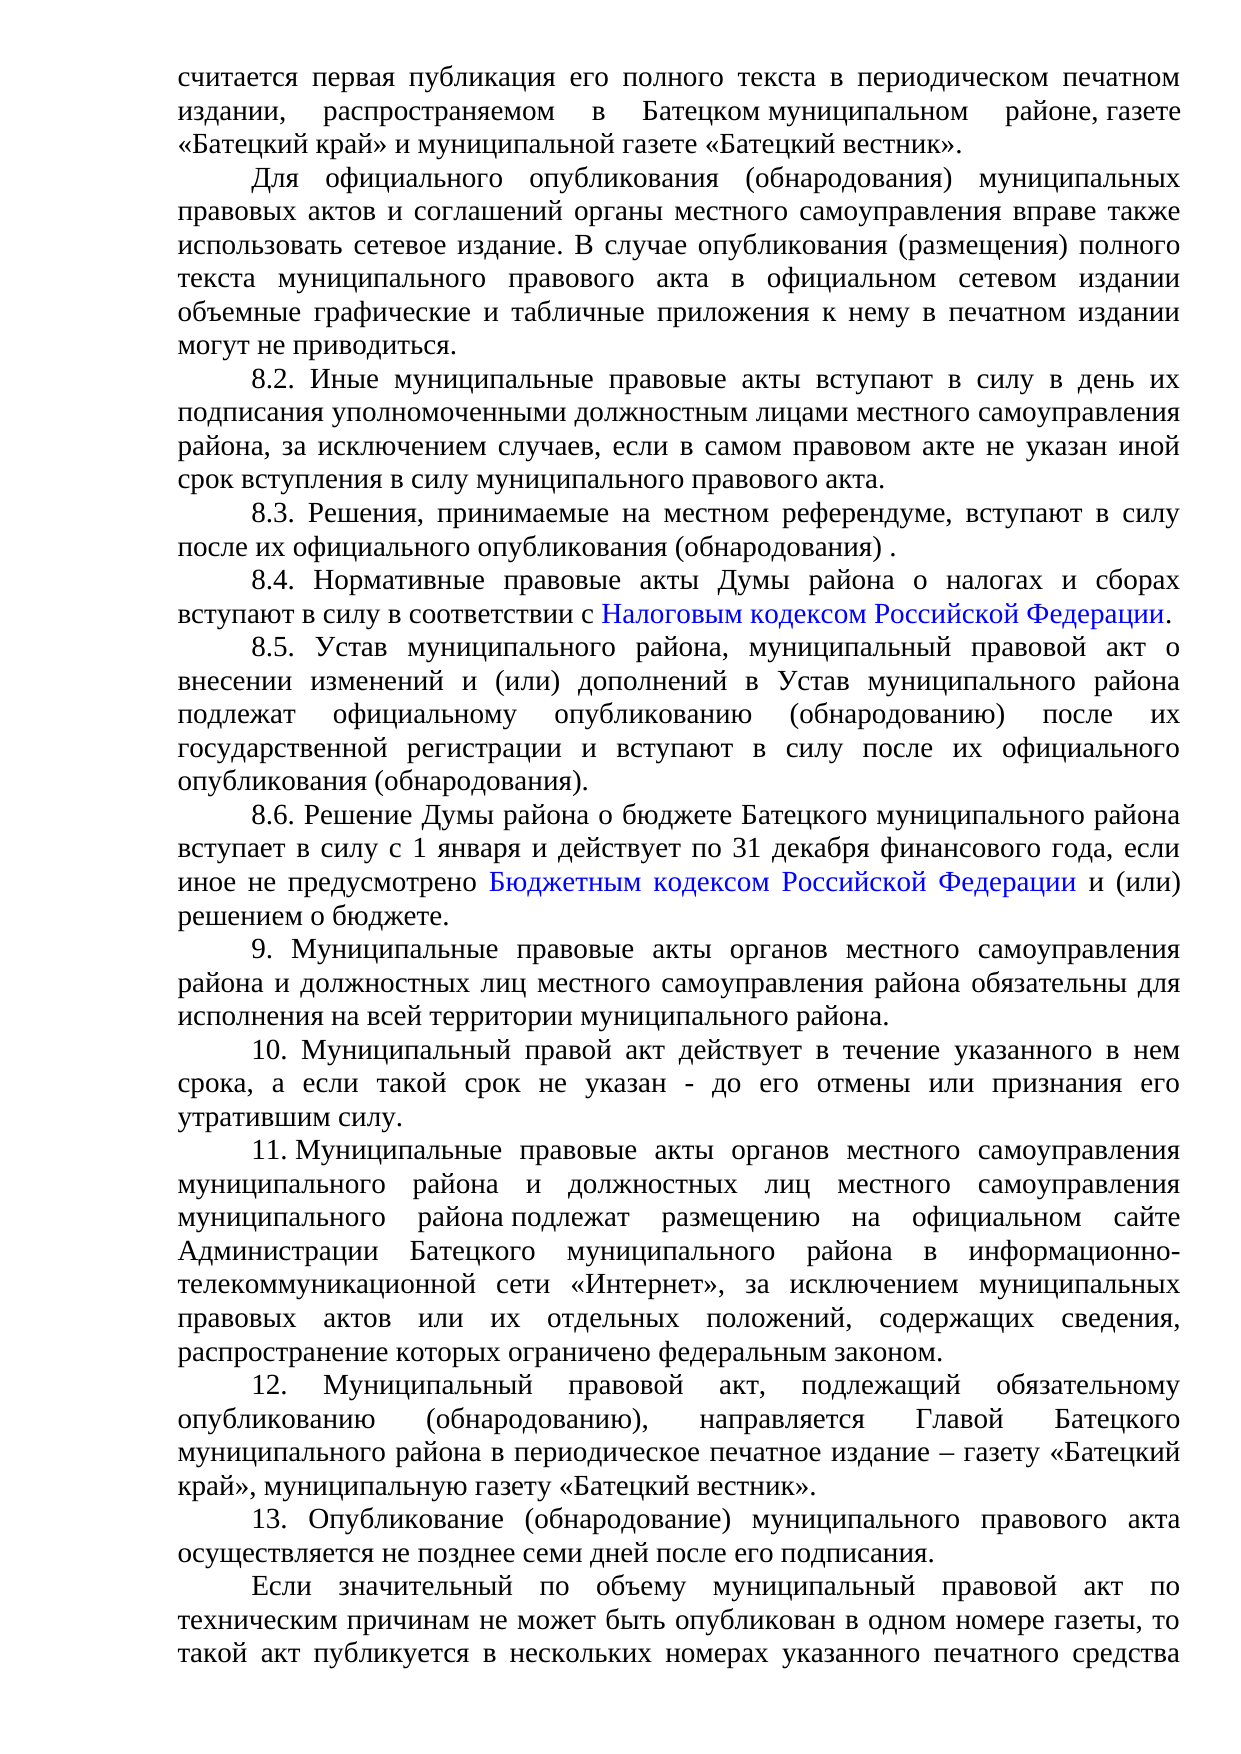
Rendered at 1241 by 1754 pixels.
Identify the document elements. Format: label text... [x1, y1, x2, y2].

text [177, 59, 1181, 160]
text 12. Муниципальный правовой акт, подлежащий обязательному опубликованию (обнародованию), направляется Главой Батецкого муниципального района в периодическое печатное издание – газету «Батецкий край», муниципальную газету «Батецкий вестник». [177, 1367, 1181, 1501]
text 10. Муниципальный правой акт действует в течение указанного в нем срока, а если такой срок не указан - до его отмены или признания его утратившим силу. [177, 1032, 1181, 1132]
text 9. Муниципальные правовые акты органов местного самоуправления района и должностных лиц местного самоуправления района обязательны для исполнения на всей территории муниципального района. [177, 931, 1181, 1032]
text 13. Опубликование (обнародование) муниципального правового акта осуществляется не позднее семи дней после его подписания. [177, 1501, 1181, 1568]
text 11. Муниципальные правовые акты органов местного самоуправления муниципального района и должностных лиц местного самоуправления муниципального района подлежат размещению на официальном сайте Администрации Батецкого муниципального района в информационно-телекоммуникационной сети «Интернет», за исключением муниципальных правовых актов или их отдельных положений, содержащих сведения, распространение которых ограничено федеральным законом. [177, 1132, 1181, 1367]
text 8.6. Решение Думы района о бюджете Батецкого муниципального района вступает в силу с 1 января и действует по 31 декабря финансового года, если иное не предусмотрено Бюджетным кодексом Российской Федерации и (или) решением о бюджете. [177, 797, 1181, 931]
text 8.4. Нормативные правовые акты Думы района о налогах и сборах вступают в силу в соответствии с Налоговым кодексом Российской Федерации. [177, 562, 1181, 629]
text 8.3. Решения, принимаемые на местном референдуме, вступают в силу после их официального опубликования (обнародования) . [177, 495, 1181, 562]
text Для официального опубликования (обнародования) муниципальных правовых актов и соглашений органы местного самоуправления вправе также использовать сетевое издание. В случае опубликования (размещения) полного текста муниципального правового акта в официальном сетевом издании объемные графические и табличные приложения к нему в печатном издании могут не приводиться. [177, 160, 1181, 361]
text 8.5. Устав муниципального района, муниципальный правовой акт о внесении изменений и (или) дополнений в Устав муниципального района подлежат официальному опубликованию (обнародованию) после их государственной регистрации и вступают в силу после их официального опубликования (обнародования). [177, 629, 1181, 797]
text 8.2. Иные муниципальные правовые акты вступают в силу в день их подписания уполномоченными должностным лицами местного самоуправления района, за исключением случаев, если в самом правовом акте не указан иной срок вступления в силу муниципального правового акта. [177, 361, 1181, 495]
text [177, 1568, 1181, 1669]
